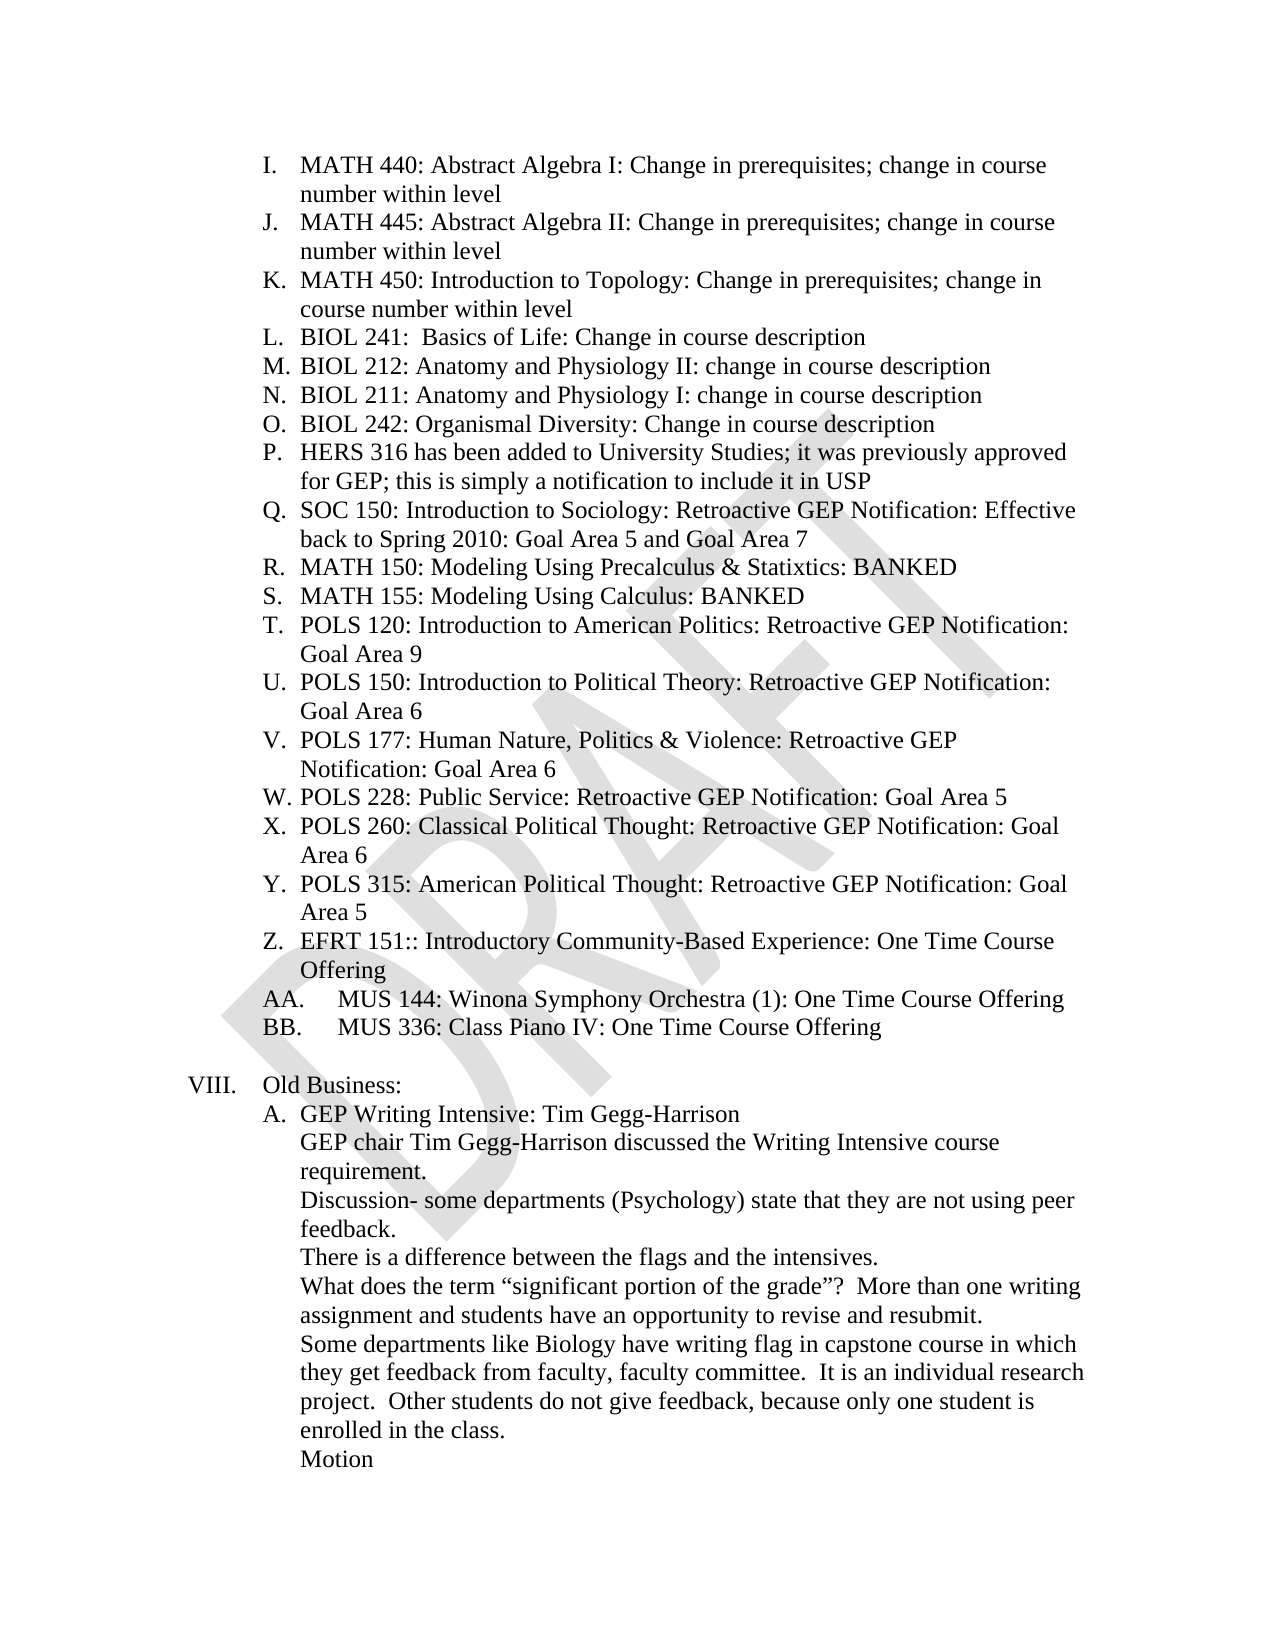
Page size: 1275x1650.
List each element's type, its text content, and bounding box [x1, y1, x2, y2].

list POLS 228: Public Service: Retroactive GEP Notification: Goal Area 5 [262, 782, 1087, 811]
list BIOL 211: Anatomy and Physiology I: change in course description [262, 380, 1087, 409]
list BIOL 241: Basics of Life: Change in course description [262, 322, 1087, 351]
list MATH 445: Abstract Algebra II: Change in prerequisites; change in course number within level [262, 207, 1087, 265]
list POLS 260: Classical Political Thought: Retroactive GEP Notification: Goal Area 6 [262, 811, 1087, 869]
list MUS 144: Winona Symphony Orchestra (1): One Time Course Offering [262, 984, 1087, 1012]
list POLS 150: Introduction to Political Theory: Retroactive GEP Notification: Goal Area 6 [262, 667, 1087, 725]
list MATH 155: Modeling Using Calculus: BANKED [262, 581, 1087, 610]
list BIOL 212: Anatomy and Physiology II: change in course description [262, 351, 1087, 380]
list HERS 316 has been added to University Studies; it was previously approved for GEP; this is simply a notification to include it in USP [262, 437, 1087, 495]
list MATH 150: Modeling Using Precalculus & Statixtics: BANKED [262, 552, 1087, 581]
list BIOL 242: Organismal Diversity: Change in course description [262, 409, 1087, 437]
list Old Business: [187, 1070, 1087, 1099]
list POLS 120: Introduction to American Politics: Retroactive GEP Notification: Goal Area 9 [262, 610, 1087, 667]
list POLS 177: Human Nature, Politics & Violence: Retroactive GEP Notification: Goal Area 6 [262, 725, 1087, 782]
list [262, 1099, 1087, 1472]
list SOC 150: Introduction to Sociology: Retroactive GEP Notification: Effective back to Spring 2010: Goal Area 5 and Goal Area 7 [262, 495, 1087, 552]
list EFRT 151:: Introductory Community-Based Experience: One Time Course Offering [262, 926, 1087, 984]
list MUS 336: Class Piano IV: One Time Course Offering [262, 1012, 1087, 1041]
list POLS 315: American Political Thought: Retroactive GEP Notification: Goal Area 5 [262, 869, 1087, 926]
list MATH 440: Abstract Algebra I: Change in prerequisites; change in course number within level [262, 150, 1087, 207]
list MATH 450: Introduction to Topology: Change in prerequisites; change in course number within level [262, 265, 1087, 322]
